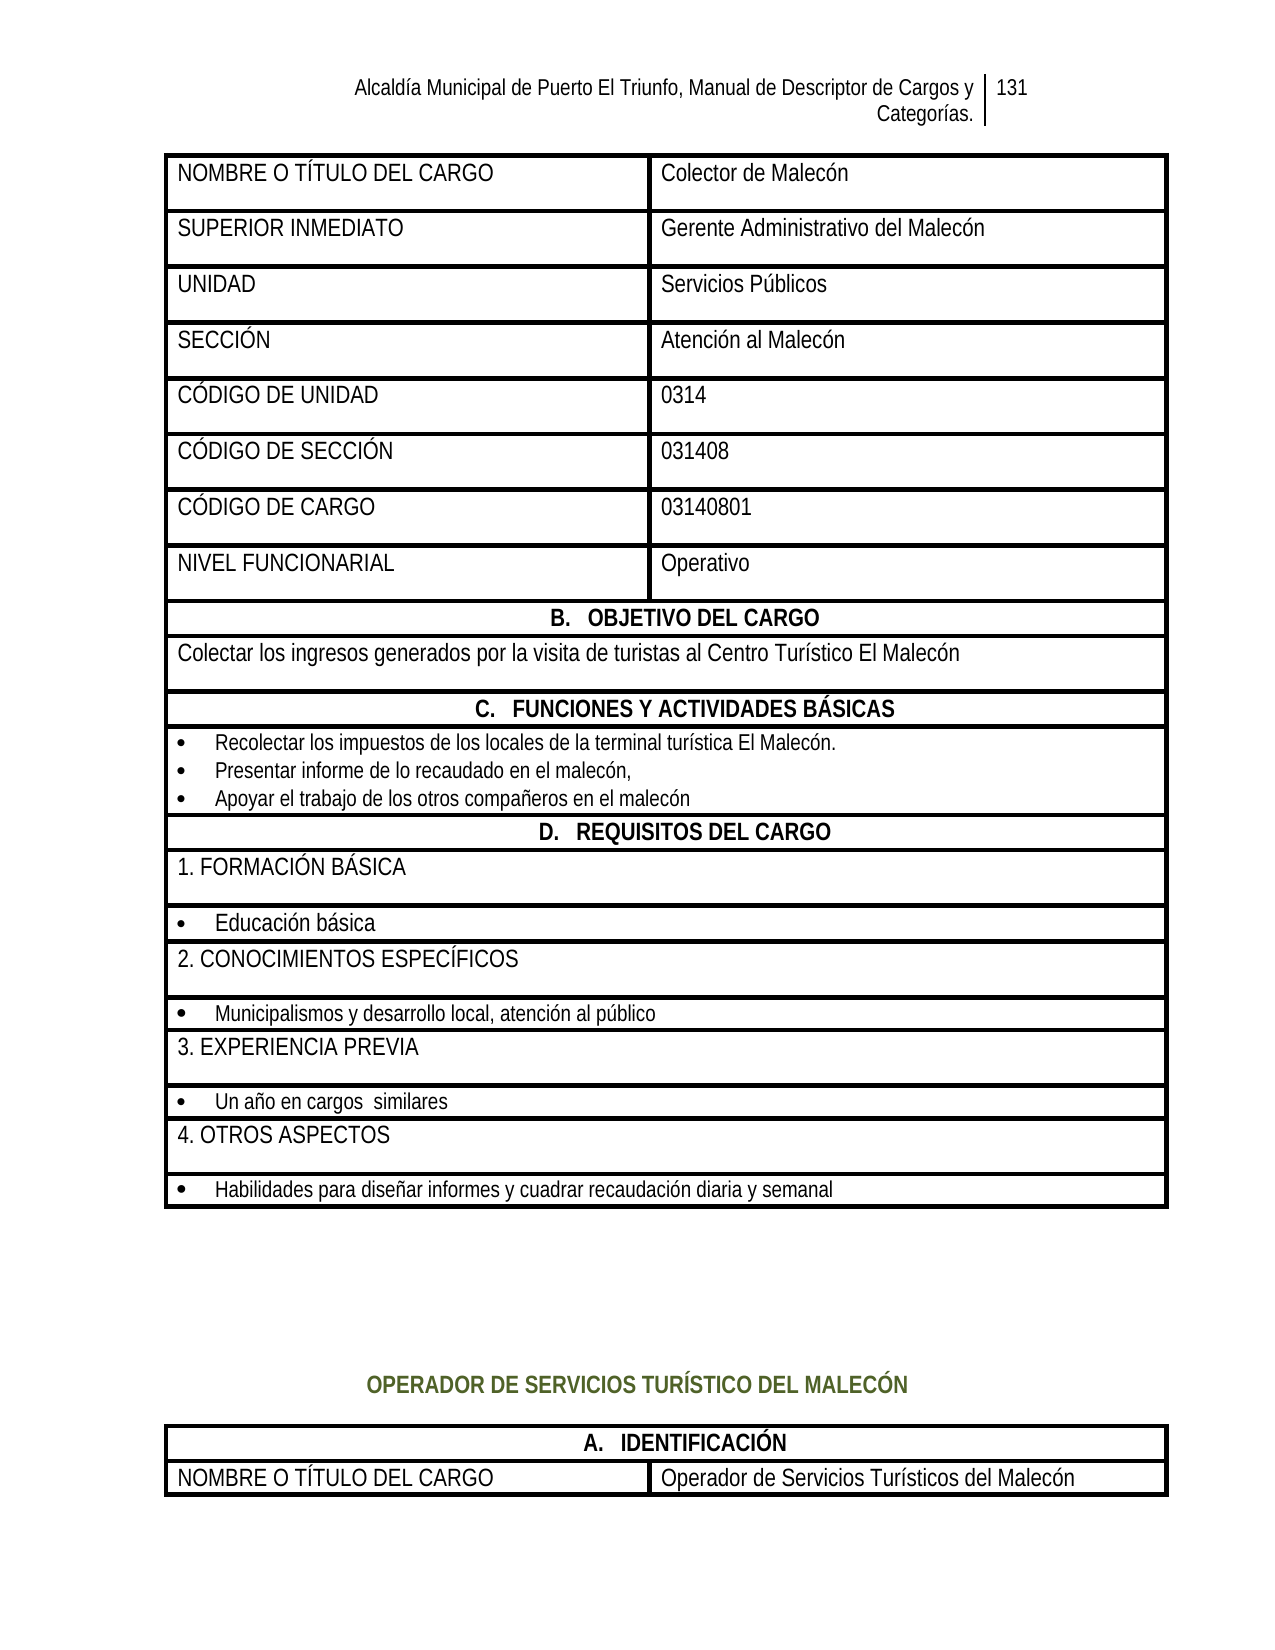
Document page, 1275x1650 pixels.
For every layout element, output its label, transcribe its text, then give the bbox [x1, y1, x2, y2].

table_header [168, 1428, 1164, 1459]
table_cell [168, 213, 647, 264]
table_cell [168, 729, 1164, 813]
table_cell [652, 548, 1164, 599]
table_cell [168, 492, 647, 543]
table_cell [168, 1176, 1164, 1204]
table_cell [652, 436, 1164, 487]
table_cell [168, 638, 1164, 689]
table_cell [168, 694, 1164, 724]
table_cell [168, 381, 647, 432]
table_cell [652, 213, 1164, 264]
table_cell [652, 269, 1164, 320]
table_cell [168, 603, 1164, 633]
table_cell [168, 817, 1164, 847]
text OPERADOR DE SERVICIOS TURÍSTICO DEL MALECÓN [177, 1370, 1098, 1399]
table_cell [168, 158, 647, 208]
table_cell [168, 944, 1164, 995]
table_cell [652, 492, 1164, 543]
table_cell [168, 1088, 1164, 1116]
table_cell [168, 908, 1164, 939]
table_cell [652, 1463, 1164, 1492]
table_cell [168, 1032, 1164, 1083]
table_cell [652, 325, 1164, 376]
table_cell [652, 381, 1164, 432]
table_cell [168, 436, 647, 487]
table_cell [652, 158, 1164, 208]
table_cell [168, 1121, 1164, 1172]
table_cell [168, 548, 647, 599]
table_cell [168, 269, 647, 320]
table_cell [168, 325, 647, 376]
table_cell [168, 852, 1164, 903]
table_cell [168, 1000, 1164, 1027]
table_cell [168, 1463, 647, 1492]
